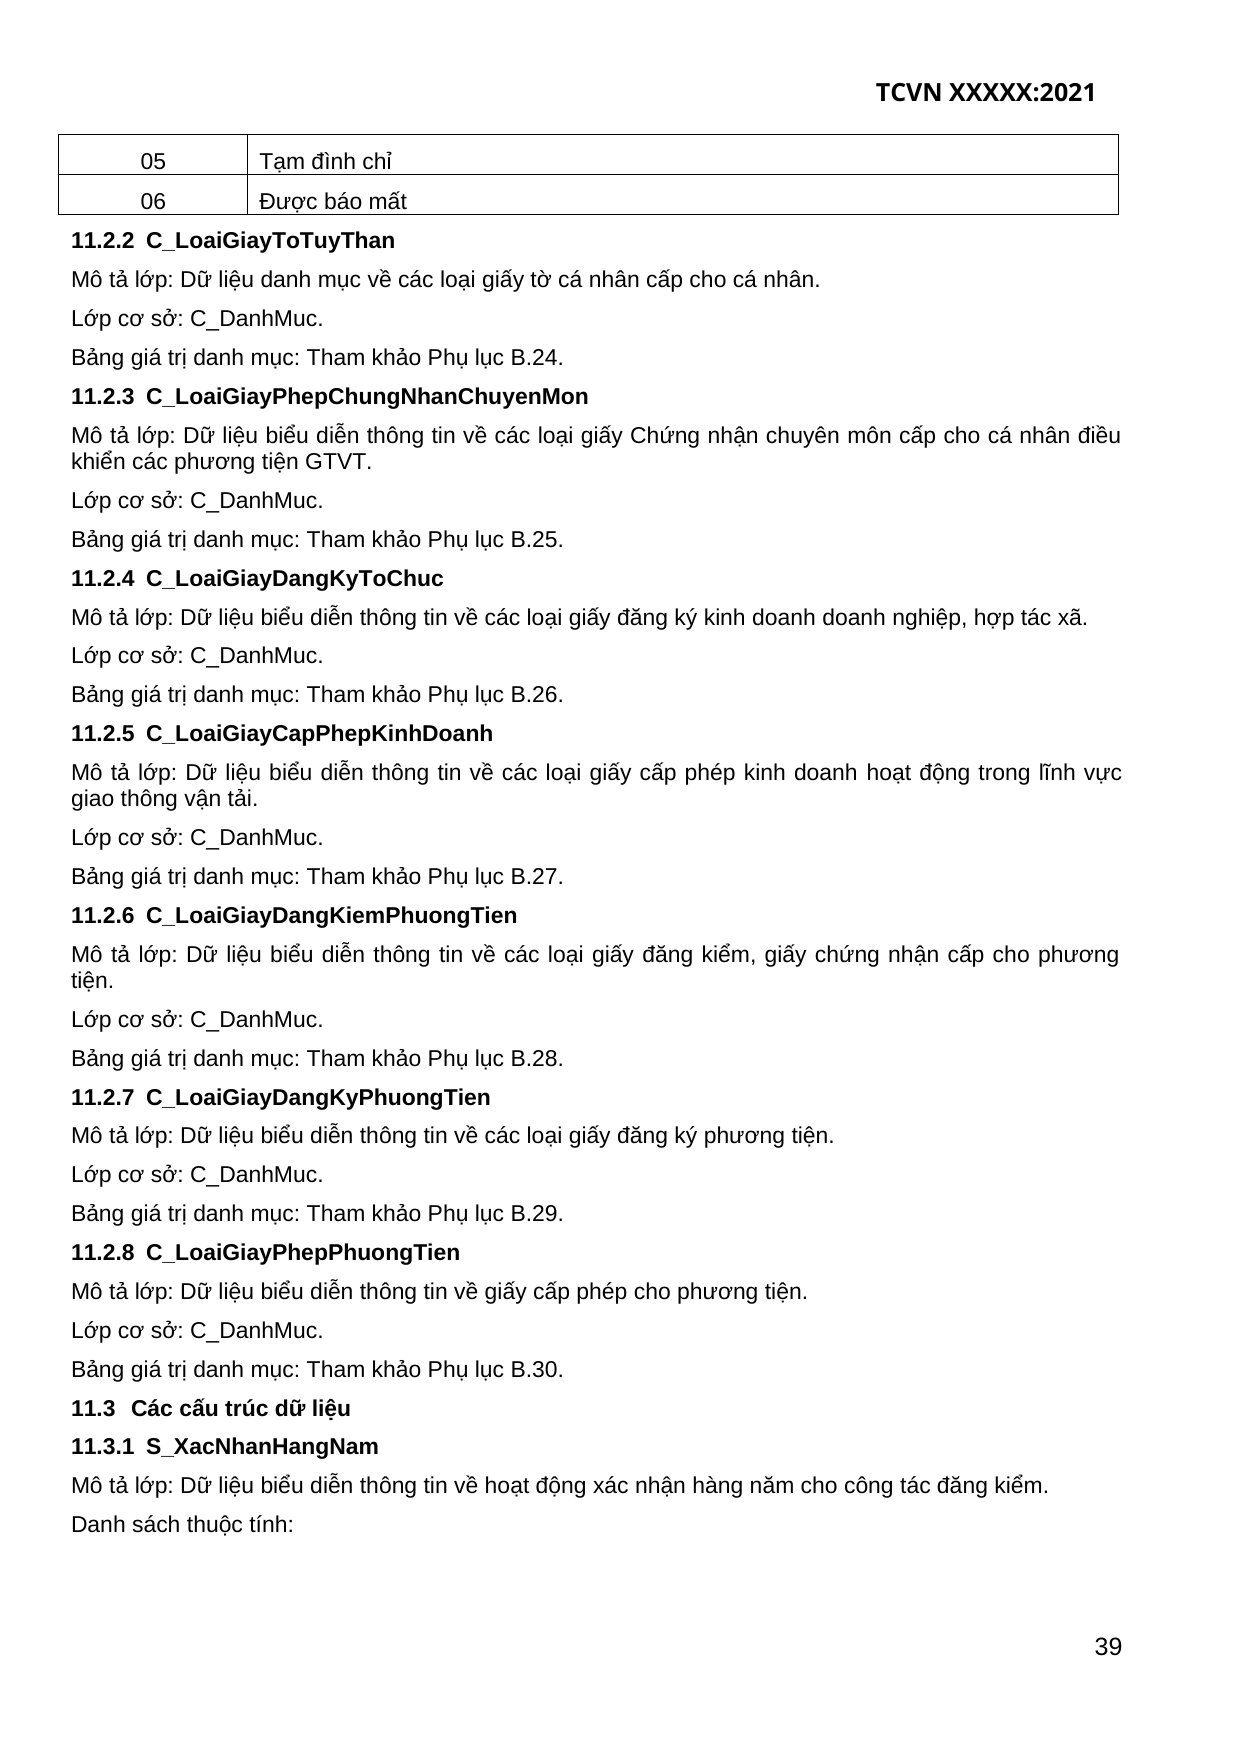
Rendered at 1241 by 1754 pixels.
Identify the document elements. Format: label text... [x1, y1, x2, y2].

text Bảng giá trị danh mục: Tham khảo Phụ lục B.25. [71, 526, 1122, 552]
subtitle C_LoaiGiayPhepPhuongTien [71, 1239, 1122, 1265]
text Lớp cơ sở: C_DanhMuc. [71, 1006, 1122, 1032]
subtitle S_XacNhanHangNam [71, 1433, 1122, 1460]
subtitle Các cấu trúc dữ liệu [71, 1394, 1122, 1421]
subtitle C_LoaiGiayDangKyToChuc [71, 565, 1122, 591]
text Bảng giá trị danh mục: Tham khảo Phụ lục B.24. [71, 344, 1122, 370]
text Mô tả lớp: Dữ liệu danh mục về các loại giấy tờ cá nhân cấp cho cá nhân. [71, 266, 1122, 293]
text Bảng giá trị danh mục: Tham khảo Phụ lục B.26. [71, 681, 1122, 708]
text Bảng giá trị danh mục: Tham khảo Phụ lục B.28. [71, 1045, 1122, 1071]
text Lớp cơ sở: C_DanhMuc. [71, 305, 1122, 332]
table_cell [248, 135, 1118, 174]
subtitle C_LoaiGiayDangKyPhuongTien [71, 1084, 1122, 1110]
text Lớp cơ sở: C_DanhMuc. [71, 824, 1122, 851]
text Mô tả lớp: Dữ liệu biểu diễn thông tin về giấy cấp phép cho phương tiện. [71, 1278, 1122, 1304]
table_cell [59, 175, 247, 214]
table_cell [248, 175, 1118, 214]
text Lớp cơ sở: C_DanhMuc. [71, 1317, 1122, 1343]
subtitle C_LoaiGiayCapPhepKinhDoanh [71, 720, 1122, 746]
subtitle C_LoaiGiayToTuyThan [71, 227, 1122, 254]
text Bảng giá trị danh mục: Tham khảo Phụ lục B.29. [71, 1200, 1122, 1227]
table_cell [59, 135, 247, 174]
text Mô tả lớp: Dữ liệu biểu diễn thông tin về các loại giấy Chứng nhận chuyên môn cấp cho cá nhân điều khiển các phương tiện GTVT. [71, 422, 1122, 474]
text Danh sách thuộc tính: [71, 1511, 1122, 1537]
text Lớp cơ sở: C_DanhMuc. [71, 1161, 1122, 1188]
text Mô tả lớp: Dữ liệu biểu diễn thông tin về các loại giấy đăng ký phương tiện. [71, 1122, 1122, 1149]
text Mô tả lớp: Dữ liệu biểu diễn thông tin về các loại giấy đăng ký kinh doanh doanh nghiệp, hợp tác xã. [71, 603, 1122, 630]
text Bảng giá trị danh mục: Tham khảo Phụ lục B.30. [71, 1356, 1122, 1382]
text Lớp cơ sở: C_DanhMuc. [71, 487, 1122, 513]
text Bảng giá trị danh mục: Tham khảo Phụ lục B.27. [71, 863, 1122, 889]
subtitle C_LoaiGiayDangKiemPhuongTien [71, 902, 1122, 928]
text Mô tả lớp: Dữ liệu biểu diễn thông tin về các loại giấy đăng kiểm, giấy chứng nhận cấp cho phương tiện. [71, 941, 1122, 993]
subtitle C_LoaiGiayPhepChungNhanChuyenMon [71, 383, 1122, 409]
text Mô tả lớp: Dữ liệu biểu diễn thông tin về hoạt động xác nhận hàng năm cho công tác đăng kiểm. [71, 1472, 1122, 1498]
text Mô tả lớp: Dữ liệu biểu diễn thông tin về các loại giấy cấp phép kinh doanh hoạt động trong lĩnh vực giao thông vận tải. [71, 759, 1122, 812]
text Lớp cơ sở: C_DanhMuc. [71, 642, 1122, 669]
